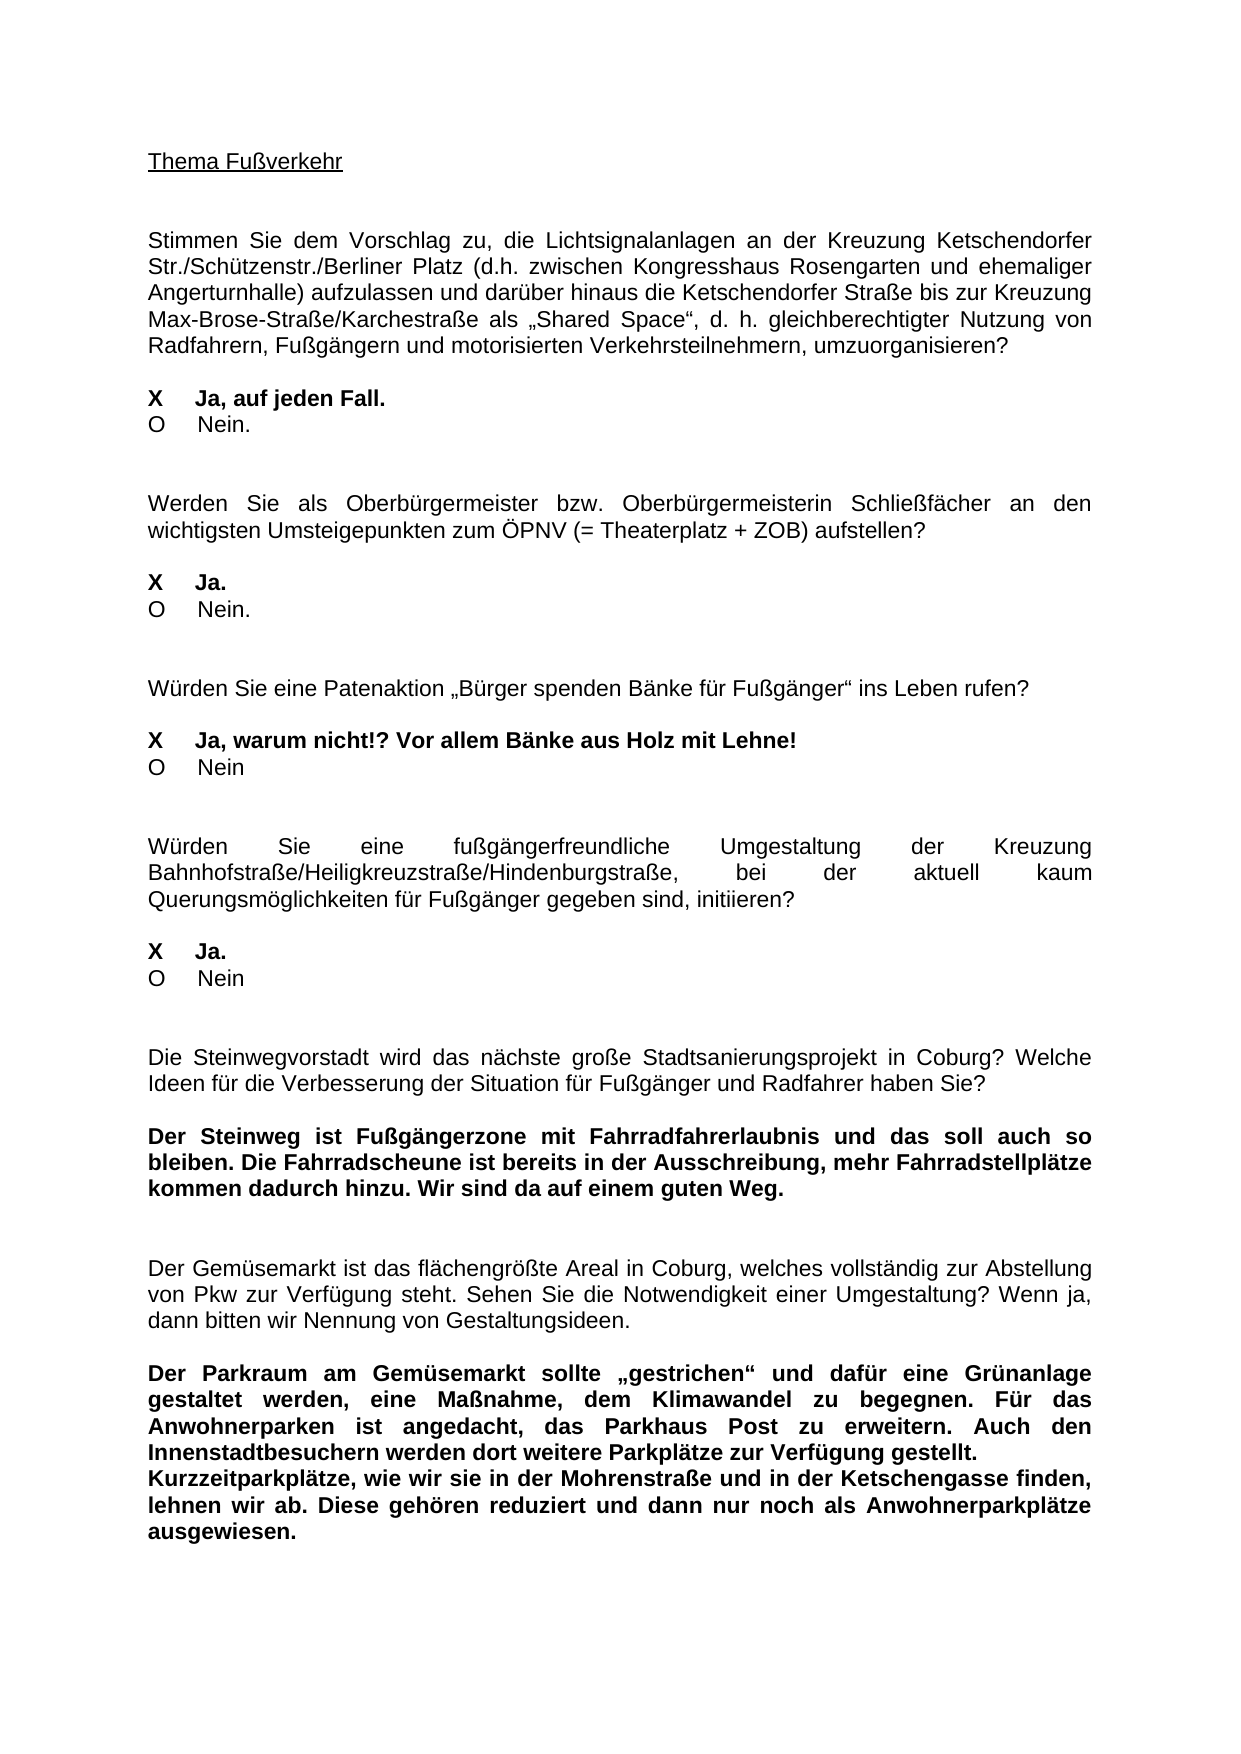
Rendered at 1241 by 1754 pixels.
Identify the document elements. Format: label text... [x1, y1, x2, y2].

text Der Parkraum am Gemüsemarkt sollte „gestrichen“ und dafür eine Grünanlage gestaltet werden, eine Maßnahme, dem Klimawandel zu begegnen. Für das Anwohnerparken ist angedacht, das Parkhaus Post zu erweitern. Auch den Innenstadtbesuchern werden dort weitere Parkplätze zur Verfügung gestellt. [148, 1360, 1093, 1465]
text Kurzzeitparkplätze, wie wir sie in der Mohrenstraße und in der Ketschengasse finden, lehnen wir ab. Diese gehören reduziert und dann nur noch als Anwohnerparkplätze ausgewiesen. [148, 1465, 1093, 1544]
text O Nein [148, 754, 1093, 780]
text O Nein. [148, 411, 1093, 437]
text X Ja. [148, 569, 1093, 596]
text O Nein [148, 964, 1093, 991]
text O Nein. [148, 596, 1093, 622]
text Der Gemüsemarkt ist das flächengrößte Areal in Coburg, welches vollständig zur Abstellung von Pkw zur Verfügung steht. Sehen Sie die Notwendigkeit einer Umgestaltung? Wenn ja, dann bitten wir Nennung von Gestaltungsideen. [148, 1254, 1093, 1333]
text Würden Sie eine Patenaktion „Bürger spenden Bänke für Fußgänger“ ins Leben rufen? [148, 675, 1093, 701]
text X Ja, auf jeden Fall. [148, 385, 1093, 411]
text Stimmen Sie dem Vorschlag zu, die Lichtsignalanlagen an der Kreuzung Ketschendorfer Str./Schützenstr./Berliner Platz (d.h. zwischen Kongresshaus Rosengarten und ehemaliger Angerturnhalle) aufzulassen und darüber hinaus die Ketschendorfer Straße bis zur Kreuzung Max-Brose-Straße/Karchestraße als „Shared Space“, d. h. gleichberechtigter Nutzung von Radfahrern, Fußgängern und motorisierten Verkehrsteilnehmern, umzuorganisieren? [148, 227, 1093, 358]
text Der Steinweg ist Fußgängerzone mit Fahrradfahrerlaubnis und das soll auch so bleiben. Die Fahrradscheune ist bereits in der Ausschreibung, mehr Fahrradstellplätze kommen dadurch hinzu. Wir sind da auf einem guten Weg. [148, 1123, 1093, 1202]
text Die Steinwegvorstadt wird das nächste große Stadtsanierungsprojekt in Coburg? Welche Ideen für die Verbesserung der Situation für Fußgänger und Radfahrer haben Sie? [148, 1044, 1093, 1096]
text X Ja. [148, 938, 1093, 964]
text X Ja, warum nicht!? Vor allem Bänke aus Holz mit Lehne! [148, 727, 1093, 754]
text Thema Fußverkehr [148, 148, 1093, 174]
text Würden Sie eine fußgängerfreundliche Umgestaltung der Kreuzung Bahnhofstraße/Heiligkreuzstraße/Hindenburgstraße, bei der aktuell kaum Querungsmöglichkeiten für Fußgänger gegeben sind, initiieren? [148, 833, 1093, 912]
text Werden Sie als Oberbürgermeister bzw. Oberbürgermeisterin Schließfächer an den wichtigsten Umsteigepunkten zum ÖPNV (= Theaterplatz + ZOB) aufstellen? [148, 490, 1093, 543]
